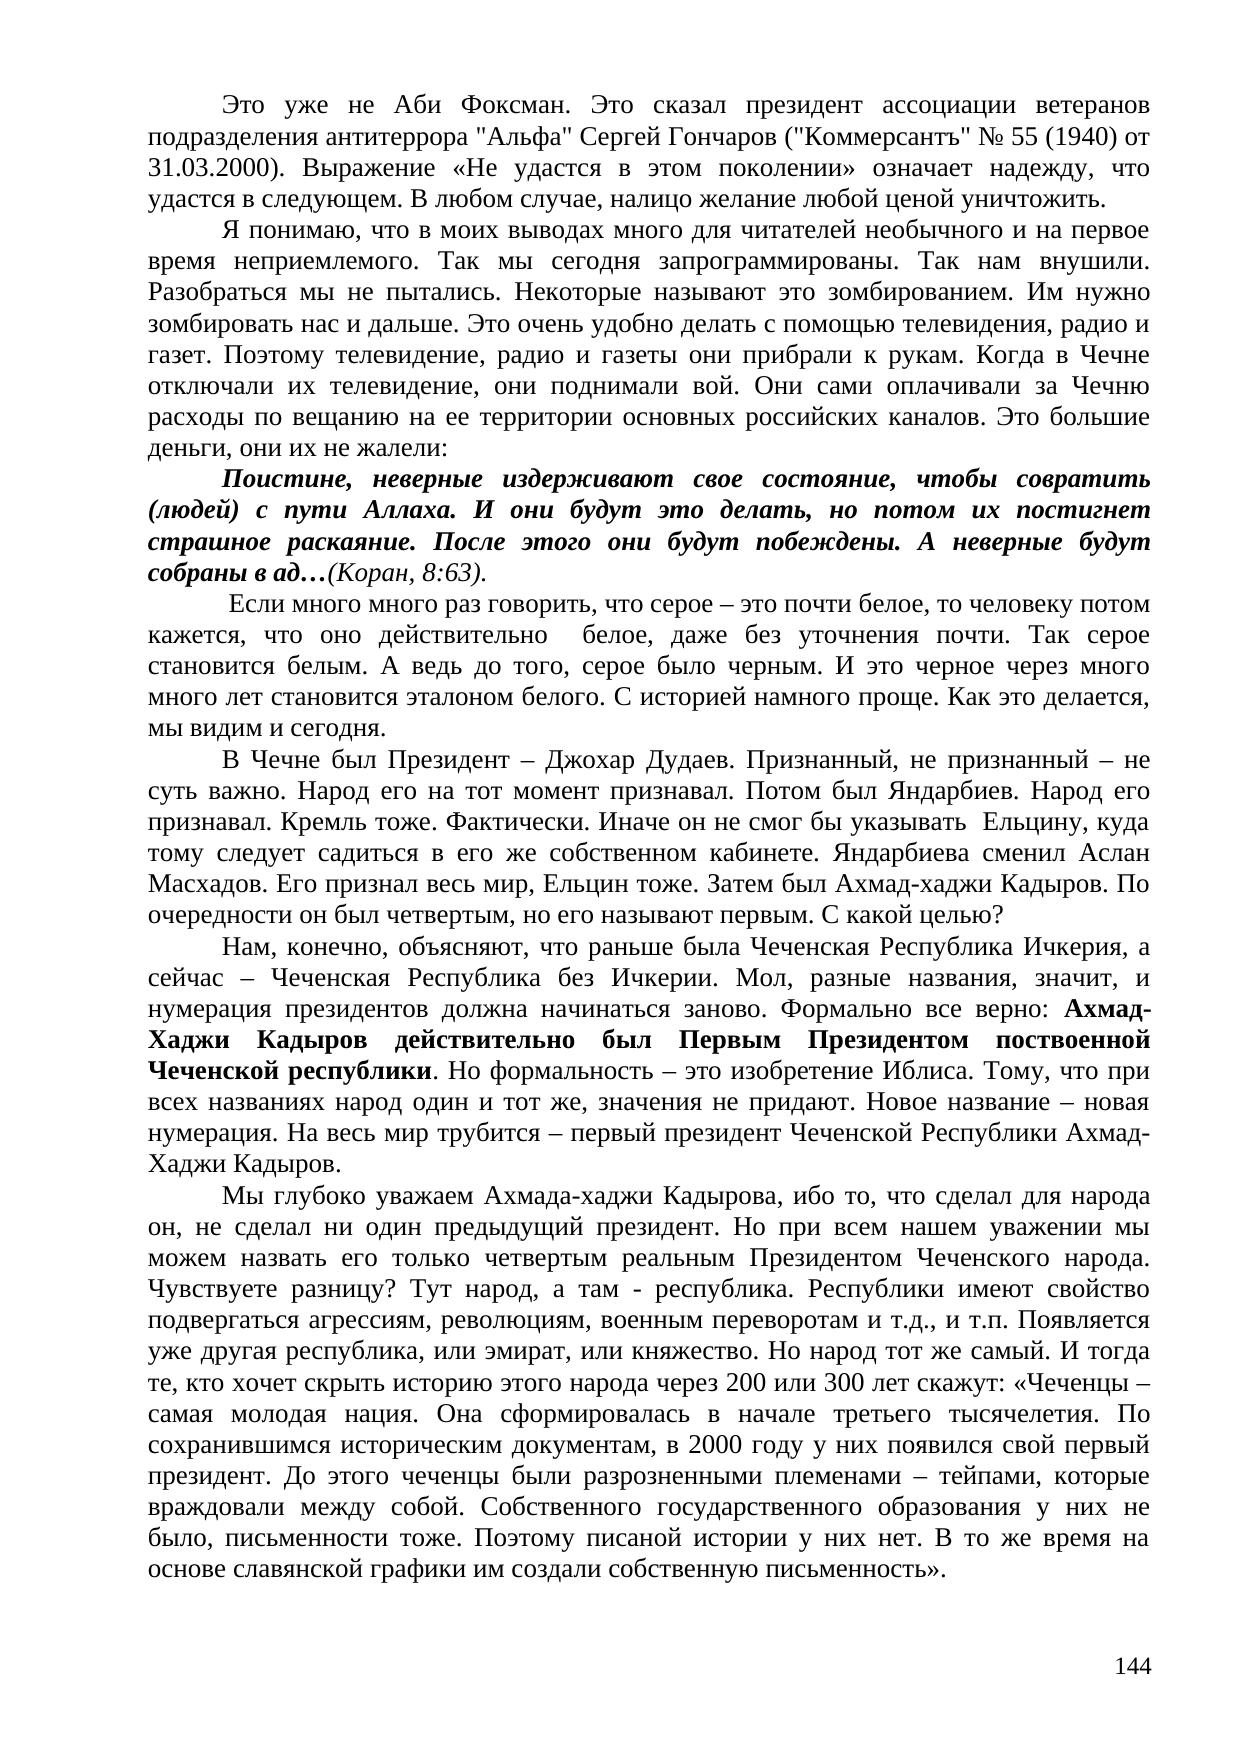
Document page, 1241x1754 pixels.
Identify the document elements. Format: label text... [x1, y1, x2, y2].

text Я понимаю, что в моих выводах много для читателей необычного и на первое время неприемлемого. Так мы сегодня запрограммированы. Так нам внушили. Разобраться мы не пытались. Некоторые называют это зомбированием. Им нужно зомбировать нас и дальше. Это очень удобно делать с помощью телевидения, радио и газет. Поэтому телевидение, радио и газеты они прибрали к рукам. Когда в Чечне отключали их телевидение, они поднимали вой. Они сами оплачивали за Чечню расходы по вещанию на ее территории основных российских каналов. Это большие деньги, они их не жалели: [148, 213, 1152, 462]
text Это уже не Аби Фоксман. Это сказал президент ассоциации ветеранов подразделения антитеррора "Альфа" Сергей Гончаров ("Коммерсантъ" № 55 (1940) от 31.03.2000). Выражение «Не удастся в этом поколении» означает надежду, что удастся в следующем. В любом случае, налицо желание любой ценой уничтожить. [148, 89, 1152, 213]
text Нам, конечно, объясняют, что раньше была Чеченская Республика Ичкерия, а сейчас – Чеченская Республика без Ичкерии. Мол, разные названия, значит, и нумерация президентов должна начинаться заново. Формально все верно: Ахмад-Хаджи Кадыров действительно был Первым Президентом поствоенной Чеченской республики. Но формальность – это изобретение Иблиса. Тому, что при всех названиях народ один и тот же, значения не придают. Новое название – новая нумерация. На весь мир трубится – первый президент Чеченской Республики Ахмад-Хаджи Кадыров. [148, 929, 1152, 1179]
text Если много много раз говорить, что серое – это почти белое, то человеку потом кажется, что оно действительно белое, даже без уточнения почти. Так серое становится белым. А ведь до того, серое было черным. И это черное через много много лет становится эталоном белого. С историей намного проще. Как это делается, мы видим и сегодня. [148, 587, 1152, 743]
text Поистине, неверные издерживают свое состояние, чтобы совратить (людей) с пути Аллаха. И они будут это делать, но потом их постигнет страшное раскаяние. После этого они будут побеждены. А неверные будут собраны в ад…(Коран, 8:63). [148, 462, 1152, 587]
text Мы глубоко уважаем Ахмада-хаджи Кадырова, ибо то, что сделал для народа он, не сделал ни один предыдущий президент. Но при всем нашем уважении мы можем назвать его только четвертым реальным Президентом Чеченского народа. Чувствуете разницу? Тут народ, а там - республика. Республики имеют свойство подвергаться агрессиям, революциям, военным переворотам и т.д., и т.п. Появляется уже другая республика, или эмират, или княжество. Но народ тот же самый. И тогда те, кто хочет скрыть историю этого народа через 200 или 300 лет скажут: «Чеченцы – самая молодая нация. Она сформировалась в начале третьего тысячелетия. По сохранившимся историческим документам, в 2000 году у них появился свой первый президент. До этого чеченцы были разрозненными племенами – тейпами, которые враждовали между собой. Собственного государственного образования у них не было, письменности тоже. Поэтому писаной истории у них нет. В то же время на основе славянской графики им создали собственную письменность». [148, 1179, 1152, 1584]
text В Чечне был Президент – Джохар Дудаев. Признанный, не признанный – не суть важно. Народ его на тот момент признавал. Потом был Яндарбиев. Народ его признавал. Кремль тоже. Фактически. Иначе он не смог бы указывать Ельцину, куда тому следует садиться в его же собственном кабинете. Яндарбиева сменил Аслан Масхадов. Его признал весь мир, Ельцин тоже. Затем был Ахмад-хаджи Кадыров. По очередности он был четвертым, но его называют первым. С какой целью? [148, 743, 1152, 929]
